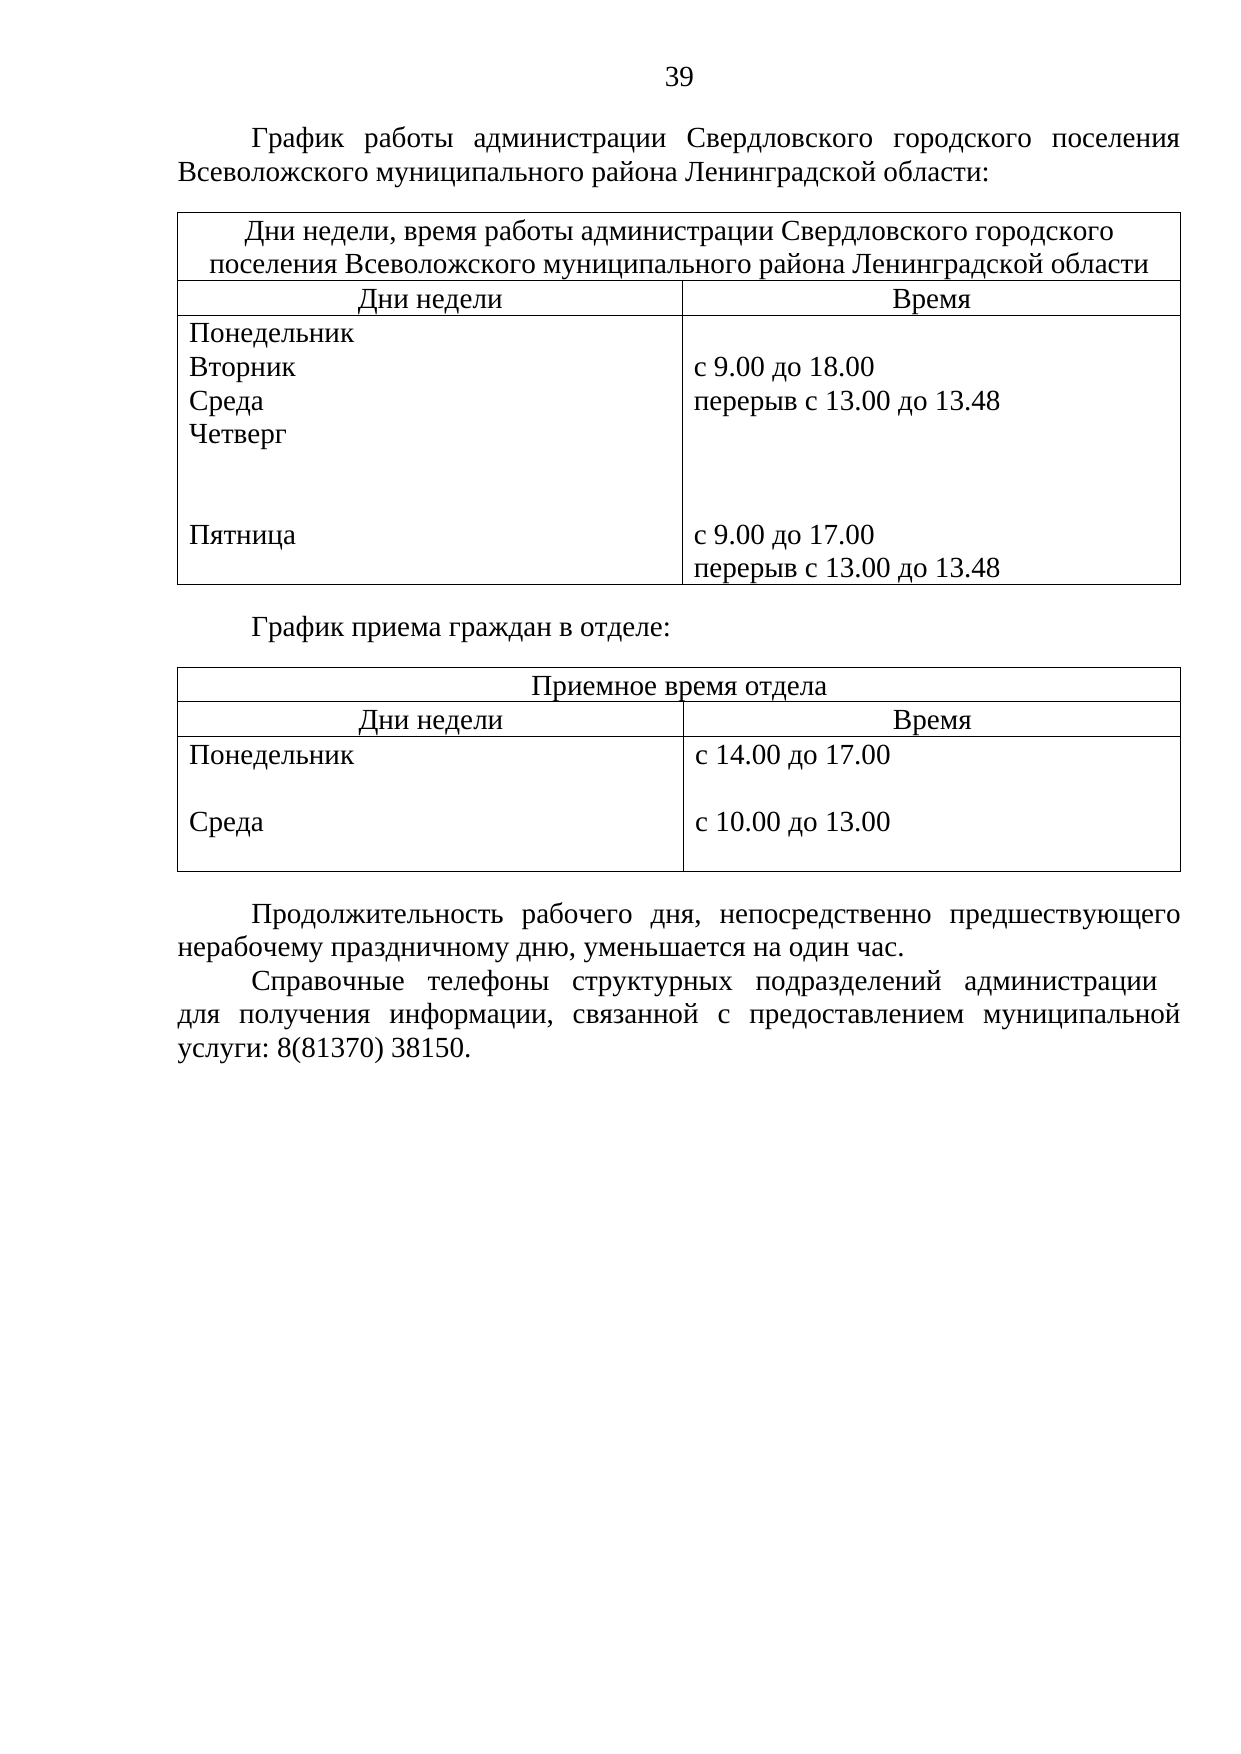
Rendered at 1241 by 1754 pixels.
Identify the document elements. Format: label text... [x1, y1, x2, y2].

table_cell Дни недели [178, 281, 682, 314]
table_cell Время [683, 281, 1180, 314]
text Продолжительность рабочего дня, непосредственно предшествующего нерабочему праздничному дню, уменьшается на один час. [177, 896, 1181, 963]
text График работы администрации Свердловского городского поселения Всеволожского муниципального района Ленинградской области: [177, 121, 1181, 188]
table_cell Дни недели [178, 702, 683, 736]
table_cell Время [684, 702, 1180, 736]
text Справочные телефоны структурных подразделений администрации для получения информации, связанной с предоставлением муниципальной услуги: 8(81370) 38150. [177, 963, 1181, 1064]
table_cell с 14.00 до 17.00 с 10.00 до 13.00 [684, 737, 1180, 871]
table_cell Понедельник Вторник Среда Четверг Пятница [178, 316, 682, 584]
table_header Дни недели, время работы администрации Свердловского городского поселения Всеволожского муниципального района Ленинградской области [178, 213, 1180, 280]
table_cell Понедельник Среда [178, 737, 683, 871]
text График приема граждан в отделе: [177, 609, 1181, 642]
table_cell с 9.00 до 18.00 перерыв с 13.00 до 13.48 с 9.00 до 17.00 перерыв с 13.00 до 13.48 [683, 316, 1180, 584]
table_header Приемное время отдела [178, 668, 1180, 701]
